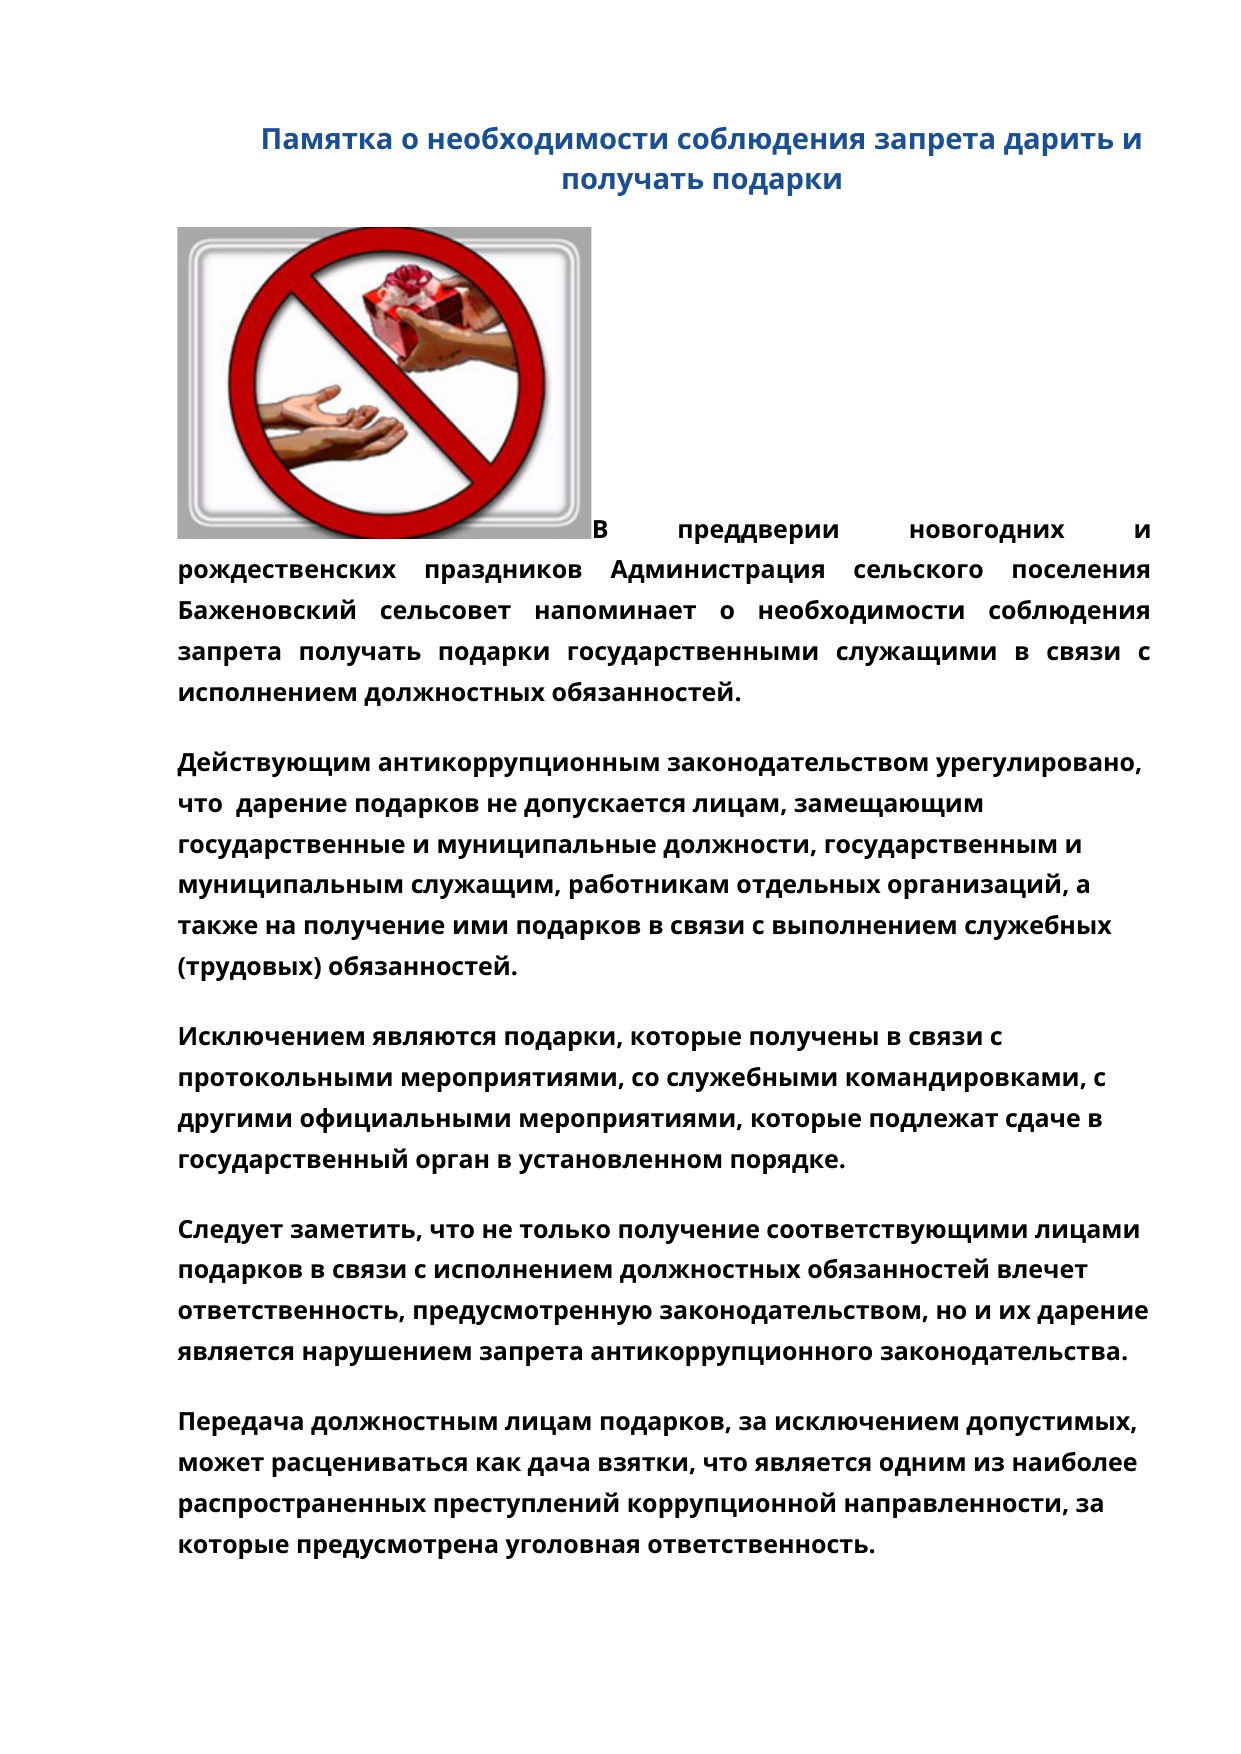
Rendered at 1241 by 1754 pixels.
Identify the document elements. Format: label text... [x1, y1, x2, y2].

picture [177, 227, 592, 539]
text Следует заметить, что не только получение соответствующими лицами подарков в связи с исполнением должностных обязанностей влечет ответственность, предусмотренную законодательством, но и их дарение является нарушением запрета антикоррупционного законодательства. [177, 1211, 1152, 1368]
text Передача должностным лицам подарков, за исключением допустимых, может расцениваться как дача взятки, что является одним из наиболее распространенных преступлений коррупционной направленности, за которые предусмотрена уголовная ответственность. [177, 1404, 1152, 1560]
text Памятка о необходимости соблюдения запрета дарить и получать подарки [252, 118, 1152, 198]
text Действующим антикоррупционным законодательством урегулировано, что дарение подарков не допускается лицам, замещающим государственные и муниципальные должности, государственным и муниципальным служащим, работникам отдельных организаций, а также на получение ими подарков в связи с выполнением служебных (трудовых) обязанностей. [177, 745, 1152, 983]
text Исключением являются подарки, которые получены в связи с протокольными мероприятиями, со служебными командировками, с другими официальными мероприятиями, которые подлежат сдаче в государственный орган в установленном порядке. [177, 1019, 1152, 1175]
